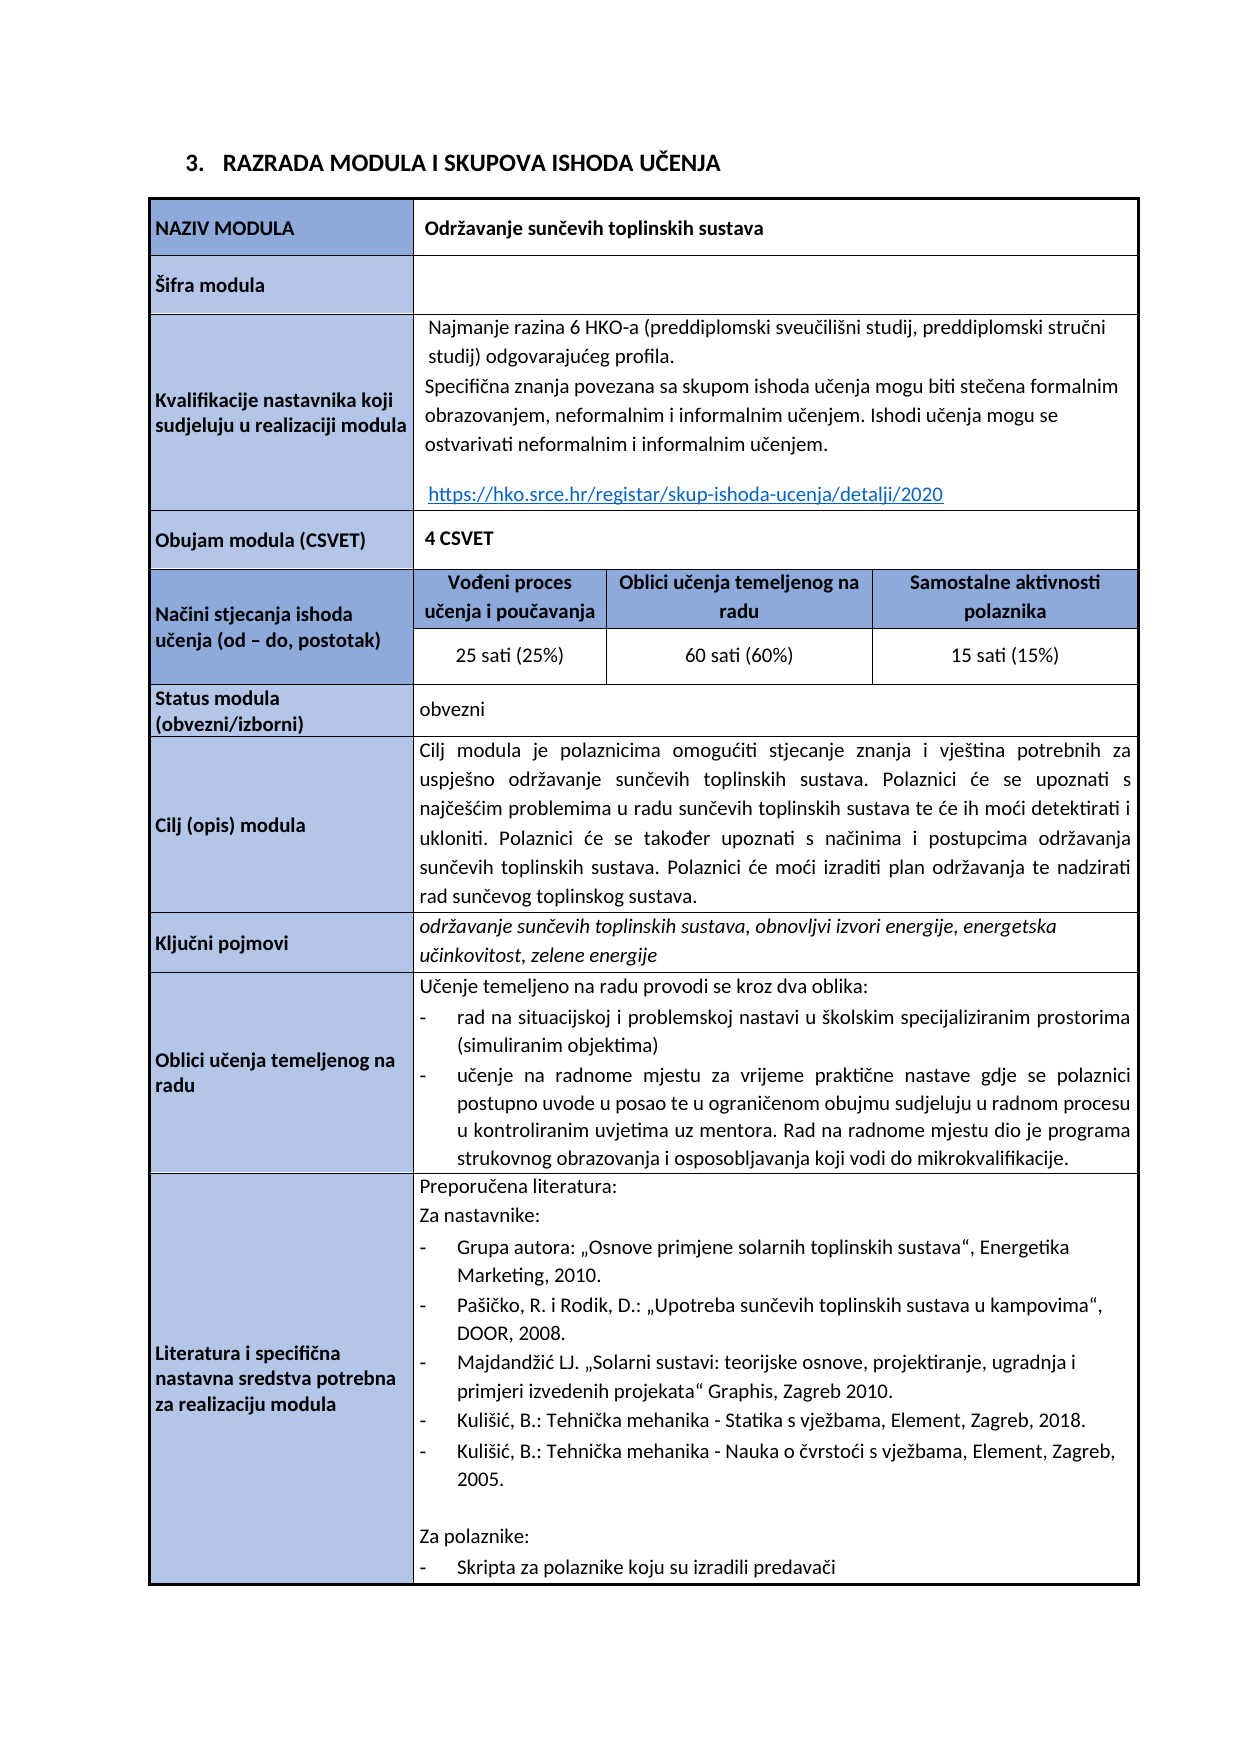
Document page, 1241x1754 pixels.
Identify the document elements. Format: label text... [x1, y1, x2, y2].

table_cell Cilj (opis) modula [151, 737, 413, 912]
table_header Održavanje sunčevih toplinskih sustava [414, 200, 1137, 255]
table_cell obvezni [414, 685, 1137, 736]
table_cell Cilj modula je polaznicima omogućiti stjecanje znanja i vještina potrebnih za uspješno održavanje sunčevih toplinskih sustava. Polaznici će se upoznati s najčešćim problemima u radu sunčevih toplinskih sustava te će ih moći detektirati i ukloniti. Polaznici će se također upoznati s načinima i postupcima održavanja sunčevih toplinskih sustava. Polaznici će moći izraditi plan održavanja te nadzirati rad sunčevog toplinskog sustava. [414, 737, 1137, 912]
table_cell Status modula (obvezni/izborni) [151, 685, 413, 736]
table_cell 60 sati (60%) [607, 629, 872, 684]
table_cell 25 sati (25%) [414, 629, 606, 684]
table_cell Vođeni proces učenja i poučavanja [414, 570, 606, 628]
table_cell Samostalne aktivnosti polaznika [873, 570, 1137, 628]
table_cell Kvalifikacije nastavnika koji sudjeluju u realizaciji modula [151, 315, 413, 510]
table_cell Najmanje razina 6 HKO-a (preddiplomski sveučilišni studij, preddiplomski stručni studij) odgovarajućeg profila. Specifična znanja povezana sa skupom ishoda učenja mogu biti stečena formalnim obrazovanjem, neformalnim i informalnim učenjem. Ishodi učenja mogu se ostvarivati neformalnim i informalnim učenjem. https://hko.srce.hr/registar/skup-ishoda-ucenja/detalji/2020 [414, 315, 1137, 510]
table_cell [414, 256, 1137, 313]
table_cell Literatura i specifična nastavna sredstva potrebna za realizaciju modula [151, 1174, 413, 1583]
table_cell Šifra modula [151, 256, 413, 313]
table_cell Oblici učenja temeljenog na radu [607, 570, 872, 628]
list RAZRADA MODULA I SKUPOVA ISHODA UČENJA [185, 148, 1093, 178]
table_cell Preporučena literatura: Za nastavnike: Grupa autora: „Osnove primjene solarnih toplinskih sustava“, Energetika Marketing, 2010. Pašičko, R. i Rodik, D.: „Upotreba sunčevih toplinskih sustava u kampovima“, DOOR, 2008. Majdandžić LJ. „Solarni sustavi: teorijske osnove, projektiranje, ugradnja i primjeri izvedenih projekata“ Graphis, Zagreb 2010. Kulišić, B.: Tehnička mehanika - Statika s vježbama, Element, Zagreb, 2018. Kulišić, B.: Tehnička mehanika - Nauka o čvrstoći s vježbama, Element, Zagreb, 2005. Za polaznike: Skripta za polaznike koju su izradili predavači [414, 1174, 1137, 1583]
table_cell Načini stjecanja ishoda učenja (od – do, postotak) [151, 570, 413, 684]
table_cell 15 sati (15%) [873, 629, 1137, 684]
table_cell Učenje temeljeno na radu provodi se kroz dva oblika: rad na situacijskoj i problemskoj nastavi u školskim specijaliziranim prostorima (simuliranim objektima) učenje na radnome mjestu za vrijeme praktične nastave gdje se polaznici postupno uvode u posao te u ograničenom obujmu sudjeluju u radnom procesu u kontroliranim uvjetima uz mentora. Rad na radnome mjestu dio je programa strukovnog obrazovanja i osposobljavanja koji vodi do mikrokvalifikacije. [414, 973, 1137, 1172]
table_cell Oblici učenja temeljenog na radu [151, 973, 413, 1172]
table_cell 4 CSVET [414, 511, 1137, 568]
table_cell održavanje sunčevih toplinskih sustava, obnovljvi izvori energije, energetska učinkovitost, zelene energije [414, 913, 1137, 972]
table_cell Obujam modula (CSVET) [151, 511, 413, 568]
table_header NAZIV MODULA [151, 200, 413, 255]
table_cell Ključni pojmovi [151, 913, 413, 972]
